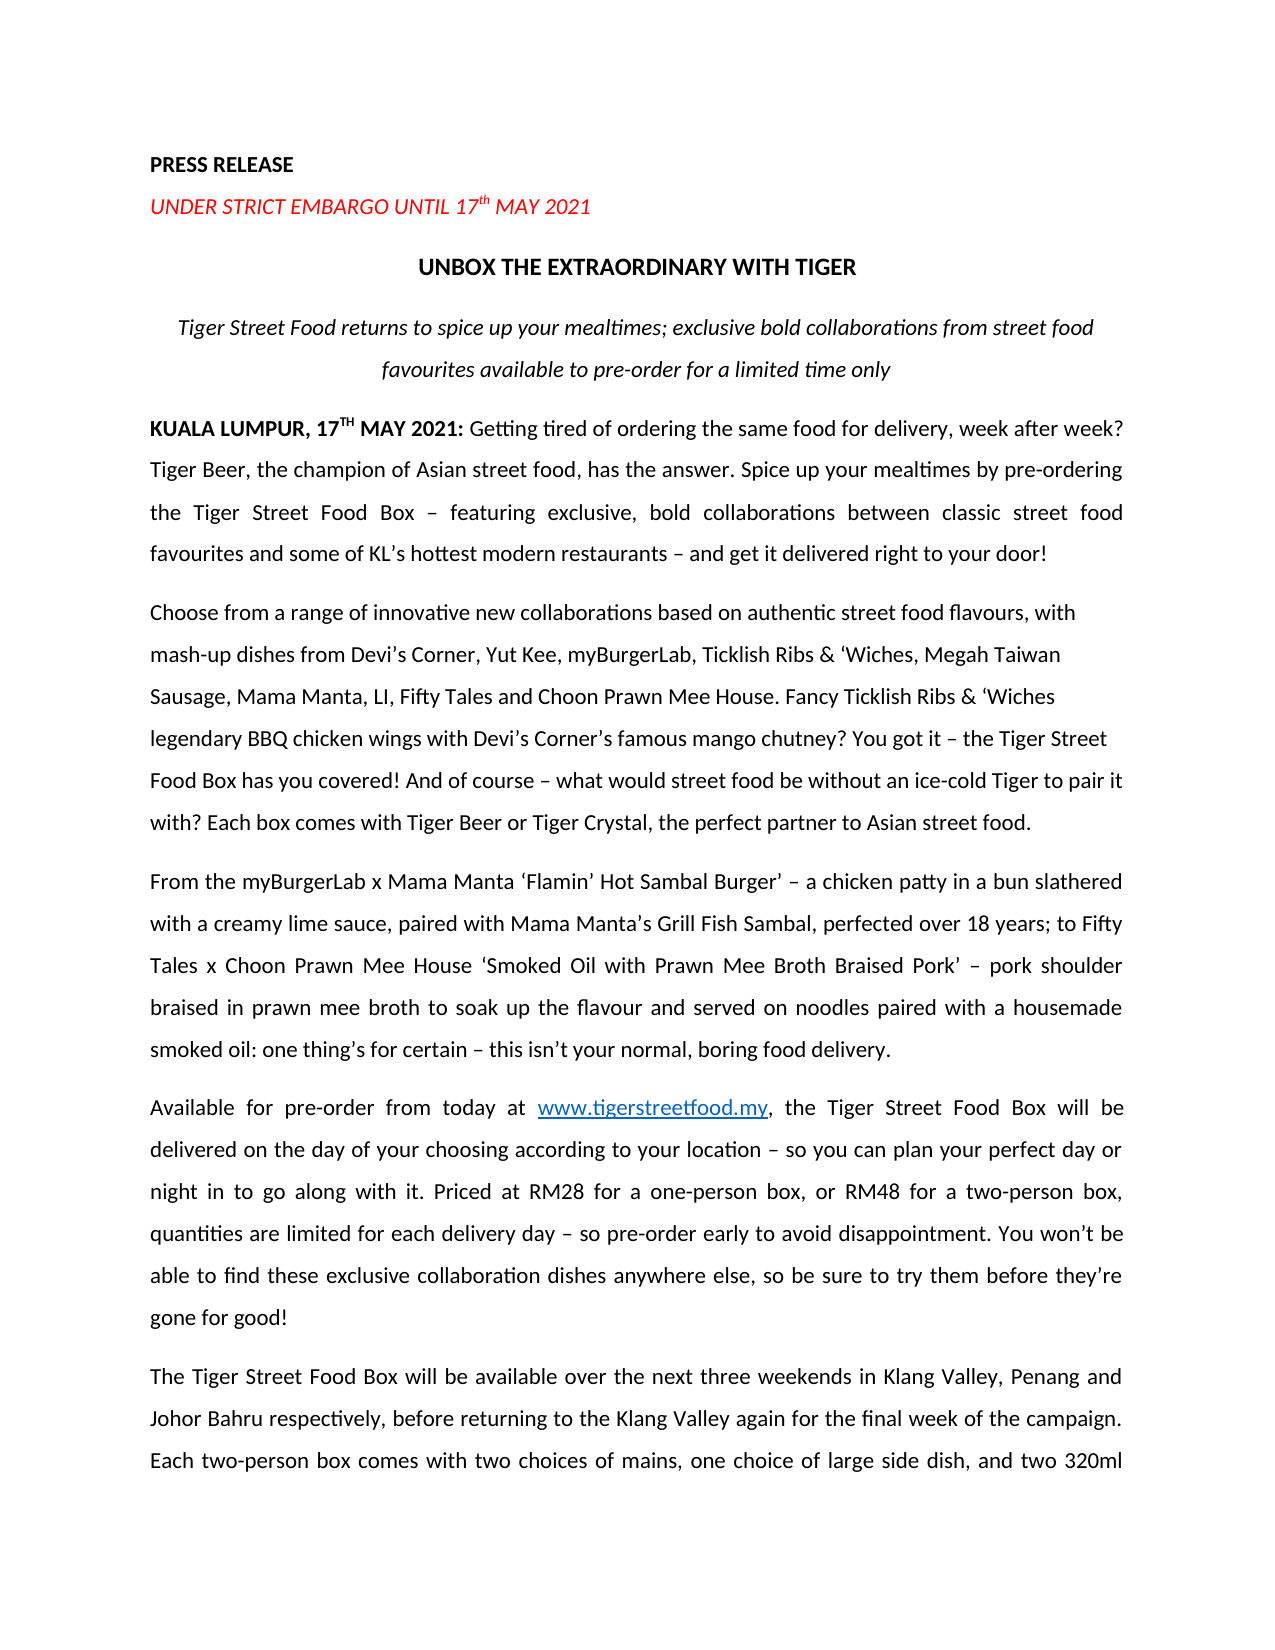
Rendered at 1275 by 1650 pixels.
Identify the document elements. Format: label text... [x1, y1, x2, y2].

text Available for pre-order from today at www.tigerstreetfood.my, the Tiger Street Food Box will be delivered on the day of your choosing according to your location – so you can plan your perfect day or night in to go along with it. Priced at RM28 for a one-person box, or RM48 for a two-person box, quantities are limited for each delivery day – so pre-order early to avoid disappointment. You won’t be able to find these exclusive collaboration dishes anywhere else, so be sure to try them before they’re gone for good! [150, 1093, 1125, 1331]
text Choose from a range of innovative new collaborations based on authentic street food flavours, with mash-up dishes from Devi’s Corner, Yut Kee, myBurgerLab, Ticklish Ribs & ‘Wiches, Megah Taiwan Sausage, Mama Manta, LI, Fifty Tales and Choon Prawn Mee House. Fancy Ticklish Ribs & ‘Wiches legendary BBQ chicken wings with Devi’s Corner’s famous mango chutney? You got it – the Tiger Street Food Box has you covered! And of course – what would street food be without an ice-cold Tiger to pair it with? Each box comes with Tiger Beer or Tiger Crystal, the perfect partner to Asian street food. [150, 598, 1125, 836]
text PRESS RELEASE [150, 150, 1125, 178]
text UNBOX THE EXTRAORDINARY WITH TIGER [150, 251, 1125, 281]
text Tiger Street Food returns to spice up your mealtimes; exclusive bold collaborations from street food favourites available to pre-order for a limited time only [150, 313, 1125, 383]
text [150, 1362, 1125, 1474]
text From the myBurgerLab x Mama Manta ‘Flamin’ Hot Sambal Burger’ – a chicken patty in a bun slathered with a creamy lime sauce, paired with Mama Manta’s Grill Fish Sambal, perfected over 18 years; to Fifty Tales x Choon Prawn Mee House ‘Smoked Oil with Prawn Mee Broth Braised Pork’ – pork shoulder braised in prawn mee broth to soak up the flavour and served on noodles paired with a housemade smoked oil: one thing’s for certain – this isn’t your normal, boring food delivery. [150, 867, 1125, 1063]
text KUALA LUMPUR, 17TH MAY 2021: Getting tired of ordering the same food for delivery, week after week? Tiger Beer, the champion of Asian street food, has the answer. Spice up your mealtimes by pre-ordering the Tiger Street Food Box – featuring exclusive, bold collaborations between classic street food favourites and some of KL’s hottest modern restaurants – and get it delivered right to your door! [150, 414, 1125, 568]
text UNDER STRICT EMBARGO UNTIL 17th MAY 2021 [150, 192, 1125, 220]
